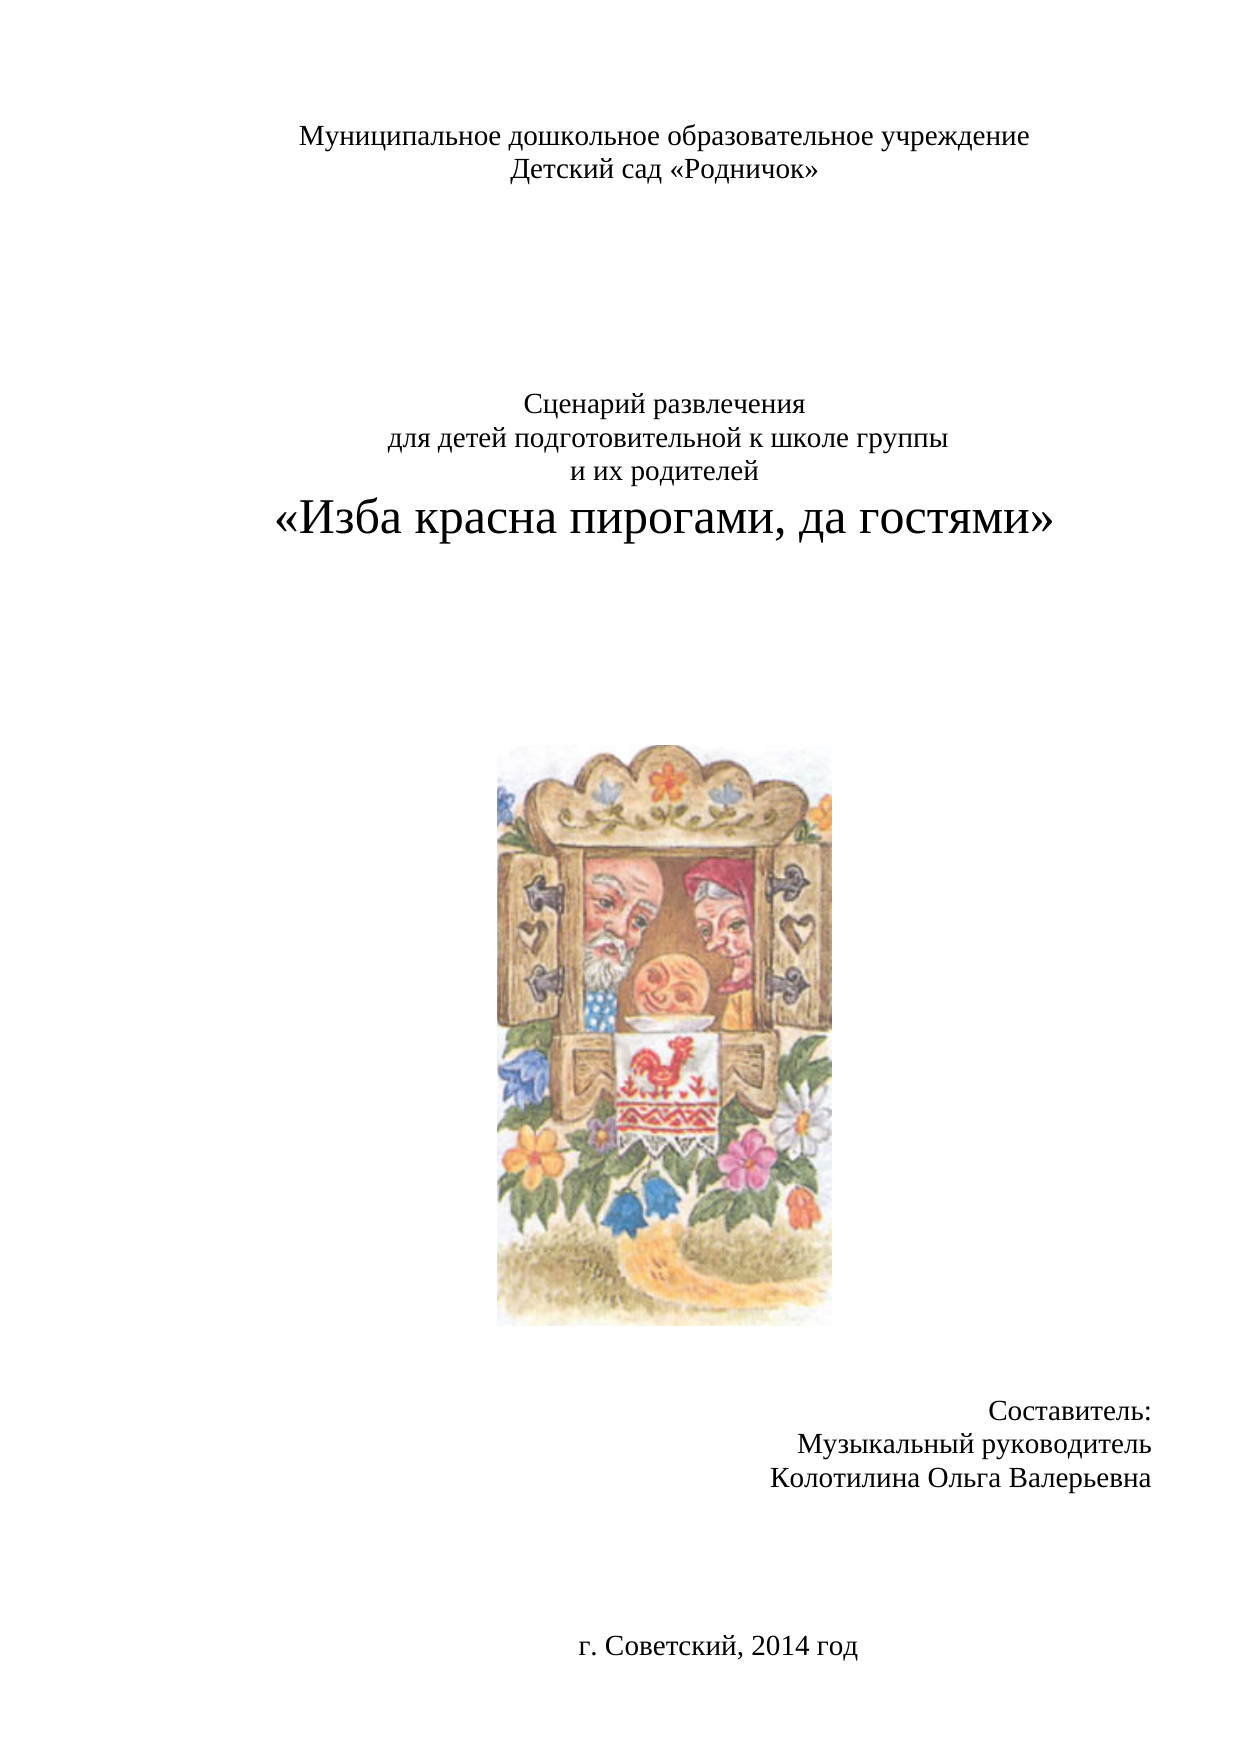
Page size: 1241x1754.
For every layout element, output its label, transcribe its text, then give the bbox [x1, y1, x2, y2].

text и их родителей [177, 453, 1152, 487]
text Музыкальный руководитель [177, 1426, 1152, 1460]
text «Изба красна пирогами, да гостями» [177, 487, 1152, 544]
text Составитель: [177, 1393, 1152, 1426]
text Муниципальное дошкольное образовательное учреждение [177, 118, 1152, 152]
text для детей подготовительной к школе группы [177, 420, 1152, 453]
text г. Советский, 2014 год [177, 1628, 1152, 1661]
text Колотилина Ольга Валерьевна [177, 1460, 1152, 1493]
text Детский сад «Родничок» [177, 152, 1152, 185]
text Сценарий развлечения [177, 386, 1152, 420]
picture [497, 745, 832, 1326]
